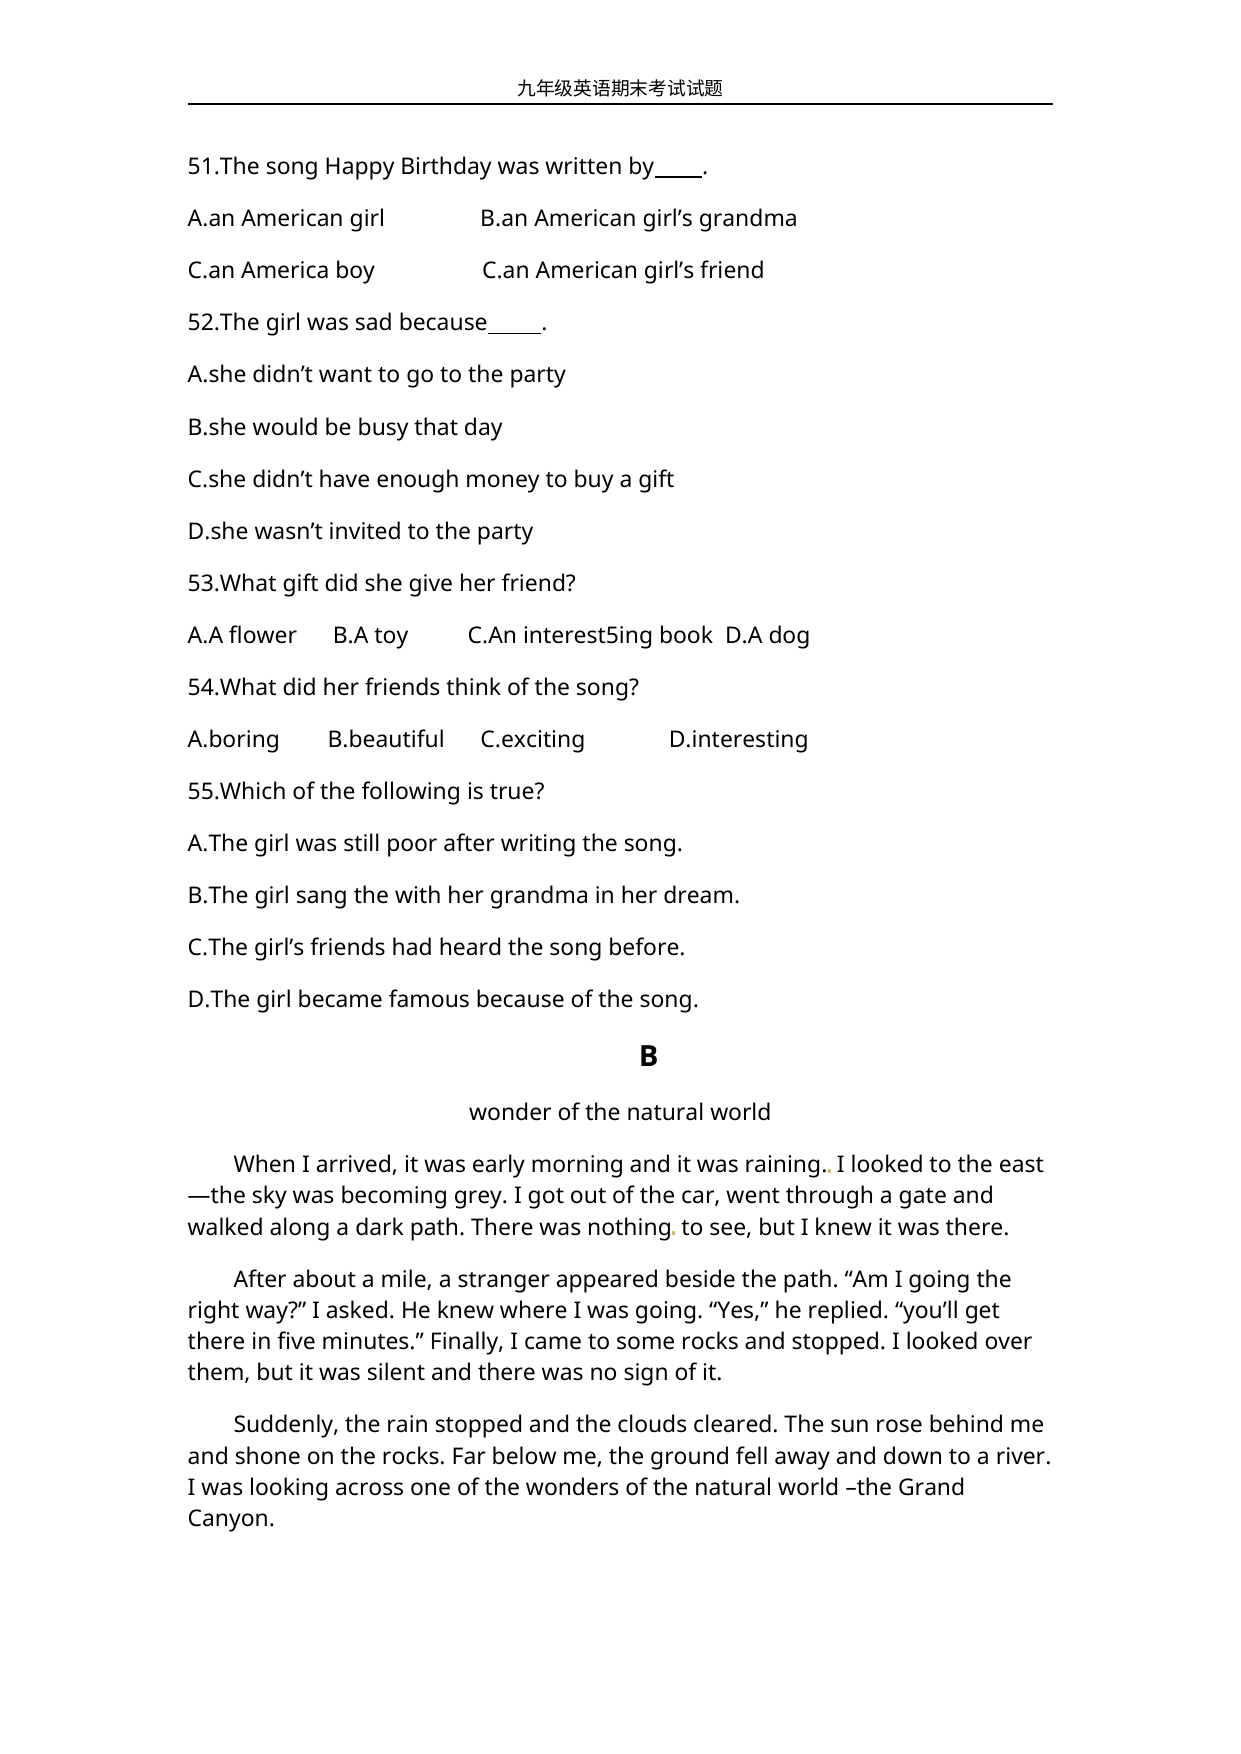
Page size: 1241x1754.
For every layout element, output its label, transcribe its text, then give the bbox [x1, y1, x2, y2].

text B [187, 1035, 1053, 1075]
text 51.The song Happy Birthday was written by . [187, 150, 1053, 181]
text A.she didn’t want to go to the party [187, 358, 1053, 389]
text B.she would be busy that day [187, 410, 1053, 442]
text C.an boy C.an American girl’s friend [187, 254, 1053, 285]
text A.The girl was still poor after writing the song. [187, 827, 1053, 858]
text A.A flower B.A toy C.An interest5ing book D.A dog [187, 619, 1053, 650]
text D.The girl became famous because of the song. [187, 983, 1053, 1014]
text wonder of the natural world [187, 1096, 1053, 1127]
text 52.The girl was sad because . [187, 306, 1053, 337]
text D.she wasn’t invited to the party [187, 514, 1053, 546]
text 53.What gift did she give her friend? [187, 567, 1053, 598]
text C.she didn’t have enough money to buy a gift [187, 462, 1053, 494]
text B.The girl sang the with her grandma in her dream. [187, 879, 1053, 910]
text After about a mile, a stranger appeared beside the path. “Am I going the right way?” I asked. He knew where I was going. “Yes,” he replied. “you’ll get there in five minutes.” Finally, I came to some rocks and stopped. I looked over them, but it was silent and there was no sign of it. [187, 1263, 1053, 1388]
text Suddenly, the rain stopped and the clouds cleared. The sun rose behind me and shone on the rocks. Far below me, the ground fell away and down to a river. I was looking across one of the wonders of the natural world –the . [187, 1408, 1053, 1533]
text 54.What did her friends think of the song? [187, 671, 1053, 702]
text A.boring B.beautiful C.exciting D.interesting [187, 723, 1053, 754]
text 55.Which of the following is true? [187, 775, 1053, 806]
text C.The girl’s friends had heard the song before. [187, 931, 1053, 962]
text When I arrived, it was early morning and it was raining. I looked to the east—the sky was becoming grey. I got out of the car, went through a gate and walked along a dark path. There was nothing to see, but I knew it was there. [187, 1148, 1053, 1242]
text A.an American girl B.an American girl’s grandma [187, 202, 1053, 233]
